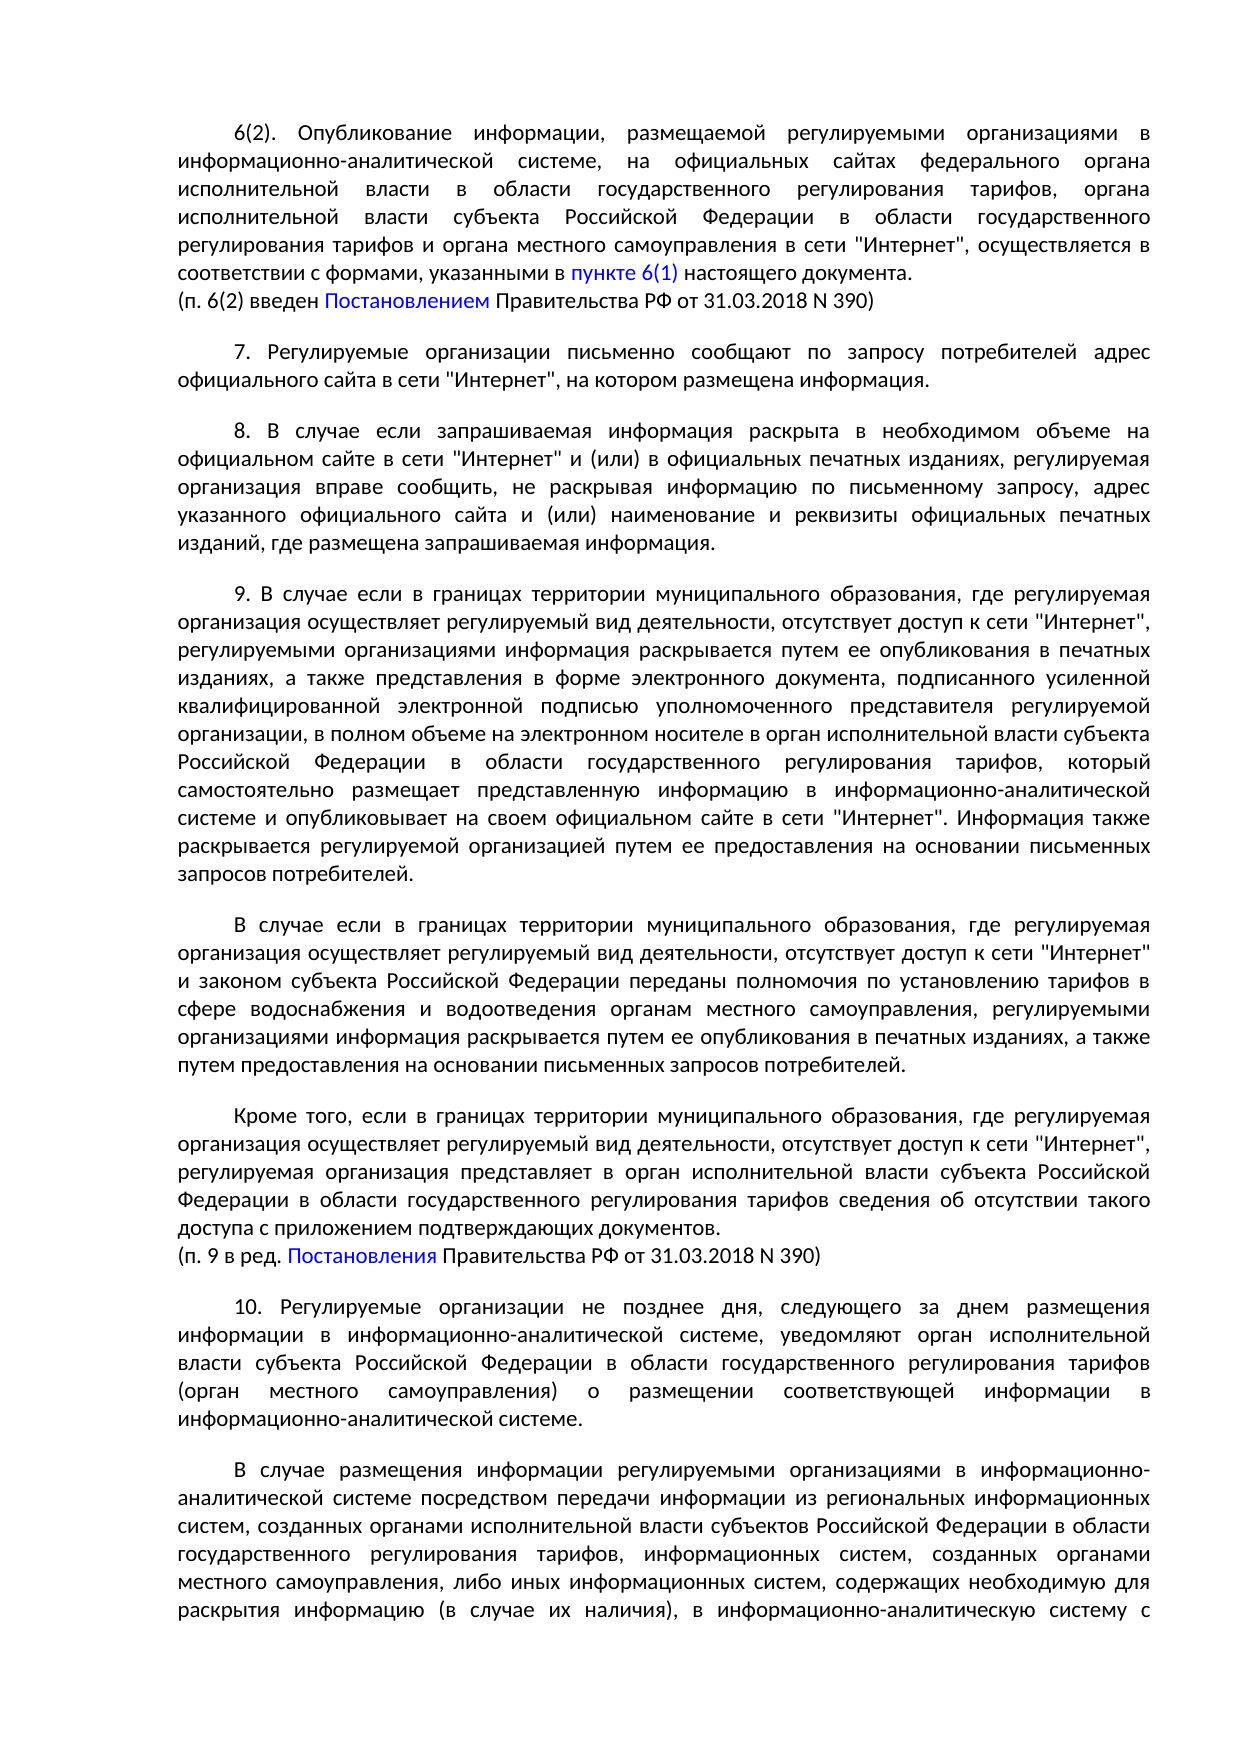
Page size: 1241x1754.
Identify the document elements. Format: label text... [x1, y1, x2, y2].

text 8. В случае если запрашиваемая информация раскрыта в необходимом объеме на официальном сайте в сети "Интернет" и (или) в официальных печатных изданиях, регулируемая организация вправе сообщить, не раскрывая информацию по письменному запросу, адрес указанного официального сайта и (или) наименование и реквизиты официальных печатных изданий, где размещена запрашиваемая информация. [177, 416, 1152, 556]
text 10. Регулируемые организации не позднее дня, следующего за днем размещения информации в информационно-аналитической системе, уведомляют орган исполнительной власти субъекта Российской Федерации в области государственного регулирования тарифов (орган местного самоуправления) о размещении соответствующей информации в информационно-аналитической системе. [177, 1292, 1152, 1432]
text 6(2). Опубликование информации, размещаемой регулируемыми организациями в информационно-аналитической системе, на официальных сайтах федерального органа исполнительной власти в области государственного регулирования тарифов, органа исполнительной власти субъекта Российской Федерации в области государственного регулирования тарифов и органа местного самоуправления в сети "Интернет", осуществляется в соответствии с формами, указанными в пункте 6(1) настоящего документа. [177, 118, 1152, 286]
text 9. В случае если в границах территории муниципального образования, где регулируемая организация осуществляет регулируемый вид деятельности, отсутствует доступ к сети "Интернет", регулируемыми организациями информация раскрывается путем ее опубликования в печатных изданиях, а также представления в форме электронного документа, подписанного усиленной квалифицированной электронной подписью уполномоченного представителя регулируемой организации, в полном объеме на электронном носителе в орган исполнительной власти субъекта Российской Федерации в области государственного регулирования тарифов, который самостоятельно размещает представленную информацию в информационно-аналитической системе и опубликовывает на своем официальном сайте в сети "Интернет". Информация также раскрывается регулируемой организацией путем ее предоставления на основании письменных запросов потребителей. [177, 579, 1152, 887]
text (п. 9 в ред. Постановления Правительства РФ от 31.03.2018 N 390) [177, 1241, 1152, 1269]
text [177, 1455, 1152, 1623]
text Кроме того, если в границах территории муниципального образования, где регулируемая организация осуществляет регулируемый вид деятельности, отсутствует доступ к сети "Интернет", регулируемая организация представляет в орган исполнительной власти субъекта Российской Федерации в области государственного регулирования тарифов сведения об отсутствии такого доступа с приложением подтверждающих документов. [177, 1101, 1152, 1241]
text 7. Регулируемые организации письменно сообщают по запросу потребителей адрес официального сайта в сети "Интернет", на котором размещена информация. [177, 337, 1152, 393]
text В случае если в границах территории муниципального образования, где регулируемая организация осуществляет регулируемый вид деятельности, отсутствует доступ к сети "Интернет" и законом субъекта Российской Федерации переданы полномочия по установлению тарифов в сфере водоснабжения и водоотведения органам местного самоуправления, регулируемыми организациями информация раскрывается путем ее опубликования в печатных изданиях, а также путем предоставления на основании письменных запросов потребителей. [177, 910, 1152, 1078]
text (п. 6(2) введен Постановлением Правительства РФ от 31.03.2018 N 390) [177, 286, 1152, 314]
